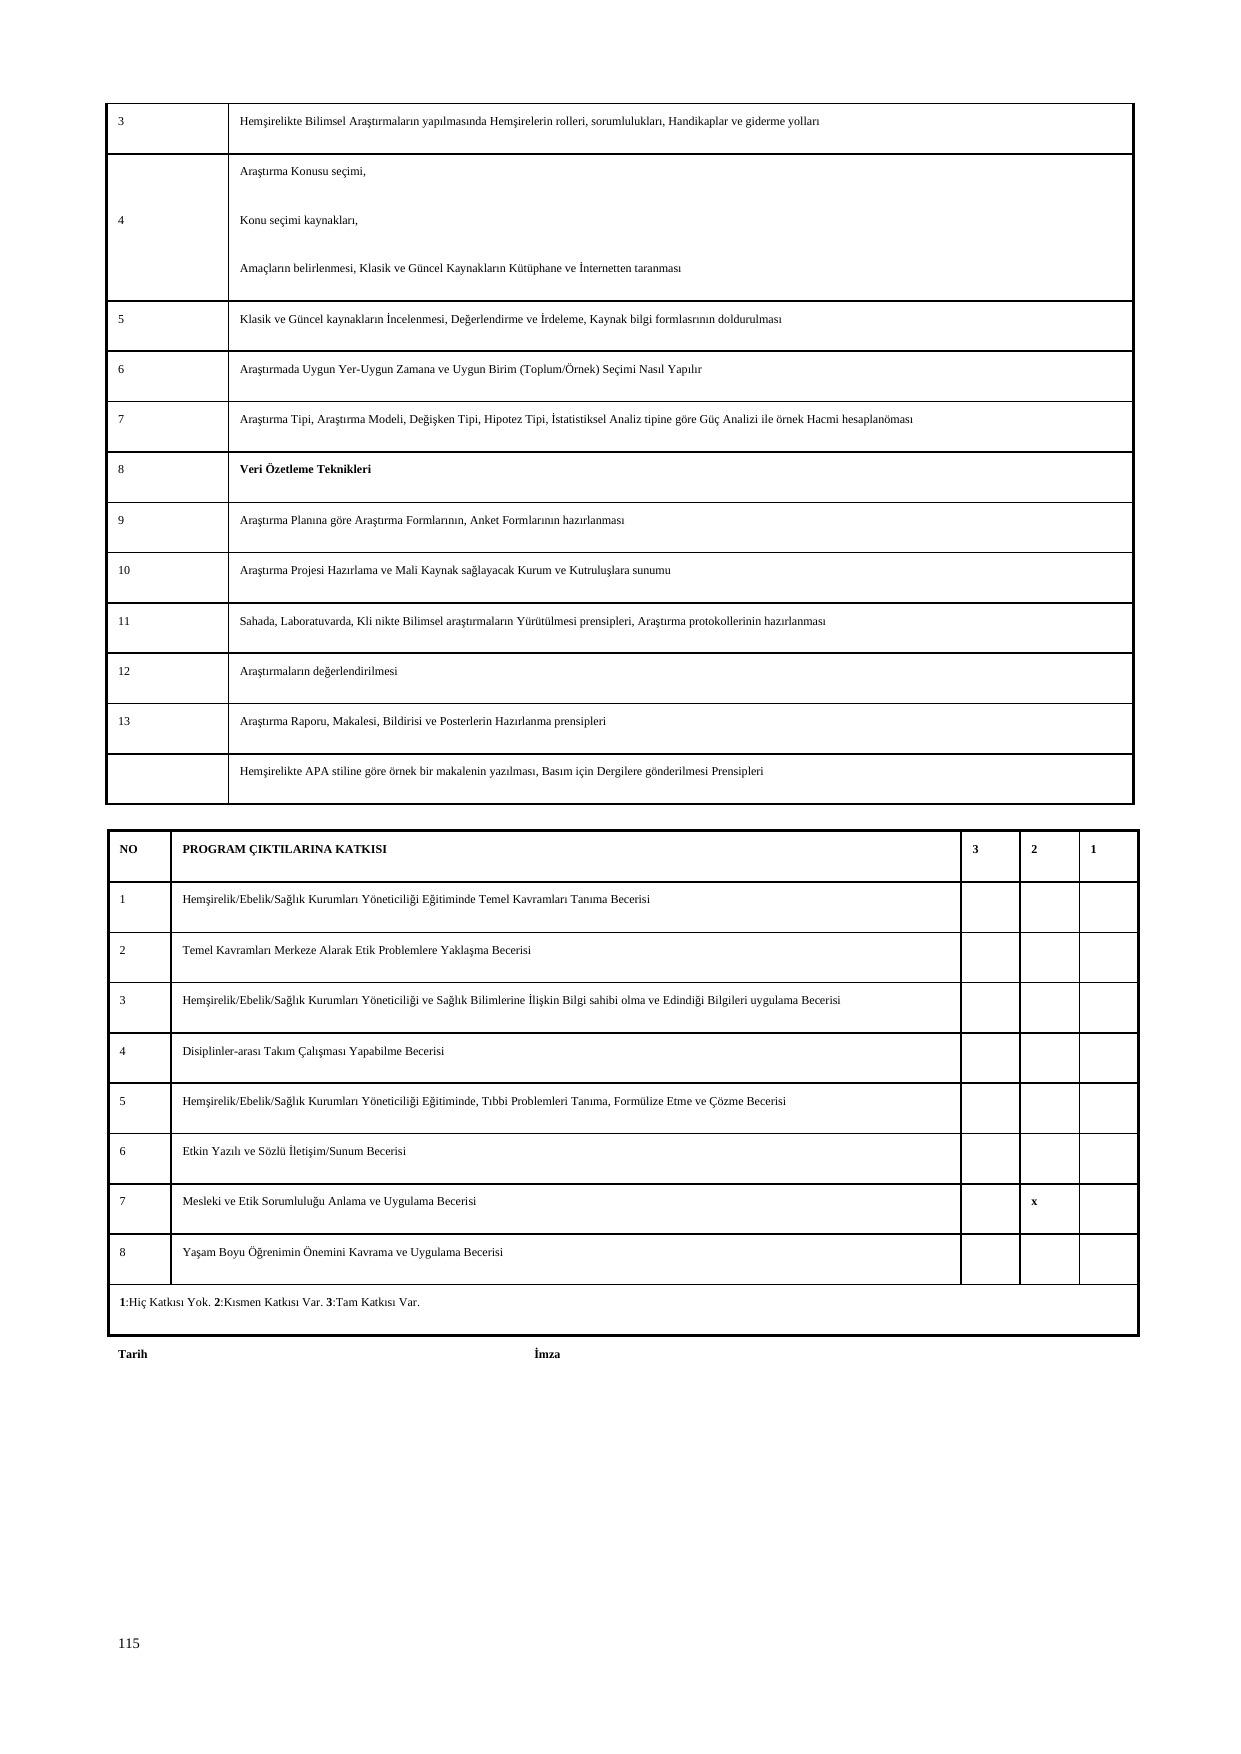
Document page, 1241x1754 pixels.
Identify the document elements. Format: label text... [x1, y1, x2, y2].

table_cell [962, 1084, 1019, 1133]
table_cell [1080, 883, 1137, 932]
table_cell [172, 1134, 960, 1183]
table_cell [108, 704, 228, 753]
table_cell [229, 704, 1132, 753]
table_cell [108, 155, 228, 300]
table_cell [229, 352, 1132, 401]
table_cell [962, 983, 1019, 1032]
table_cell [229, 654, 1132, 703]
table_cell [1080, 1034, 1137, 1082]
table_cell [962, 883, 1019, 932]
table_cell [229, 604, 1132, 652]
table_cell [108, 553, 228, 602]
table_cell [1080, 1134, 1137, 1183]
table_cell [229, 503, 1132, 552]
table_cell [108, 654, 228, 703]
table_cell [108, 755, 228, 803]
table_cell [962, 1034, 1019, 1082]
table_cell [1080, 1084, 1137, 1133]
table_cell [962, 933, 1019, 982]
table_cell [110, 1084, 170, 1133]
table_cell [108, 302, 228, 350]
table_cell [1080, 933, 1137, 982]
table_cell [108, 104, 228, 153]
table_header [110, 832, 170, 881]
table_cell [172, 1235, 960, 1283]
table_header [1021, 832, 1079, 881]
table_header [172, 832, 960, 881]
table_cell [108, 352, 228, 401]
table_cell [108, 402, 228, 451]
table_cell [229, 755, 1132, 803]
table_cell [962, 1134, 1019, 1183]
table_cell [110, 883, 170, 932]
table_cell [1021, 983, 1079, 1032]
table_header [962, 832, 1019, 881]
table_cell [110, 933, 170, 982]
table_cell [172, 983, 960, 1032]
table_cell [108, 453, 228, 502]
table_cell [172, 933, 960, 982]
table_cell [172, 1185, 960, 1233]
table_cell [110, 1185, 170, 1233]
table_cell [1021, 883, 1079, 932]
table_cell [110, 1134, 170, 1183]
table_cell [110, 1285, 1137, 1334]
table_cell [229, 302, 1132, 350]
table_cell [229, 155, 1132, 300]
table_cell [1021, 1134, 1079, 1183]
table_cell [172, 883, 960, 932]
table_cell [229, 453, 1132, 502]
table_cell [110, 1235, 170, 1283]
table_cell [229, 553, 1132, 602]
text Tarih İmza [118, 1337, 1122, 1361]
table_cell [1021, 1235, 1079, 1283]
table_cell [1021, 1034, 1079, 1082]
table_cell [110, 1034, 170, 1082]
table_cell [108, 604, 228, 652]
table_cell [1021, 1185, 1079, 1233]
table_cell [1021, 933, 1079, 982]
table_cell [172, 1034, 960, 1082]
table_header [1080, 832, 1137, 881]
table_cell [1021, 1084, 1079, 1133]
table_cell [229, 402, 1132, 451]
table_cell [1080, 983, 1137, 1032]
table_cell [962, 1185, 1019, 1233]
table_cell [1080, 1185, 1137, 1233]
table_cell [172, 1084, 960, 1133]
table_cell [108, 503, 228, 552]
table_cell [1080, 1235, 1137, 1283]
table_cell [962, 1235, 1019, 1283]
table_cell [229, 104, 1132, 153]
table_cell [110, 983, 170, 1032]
